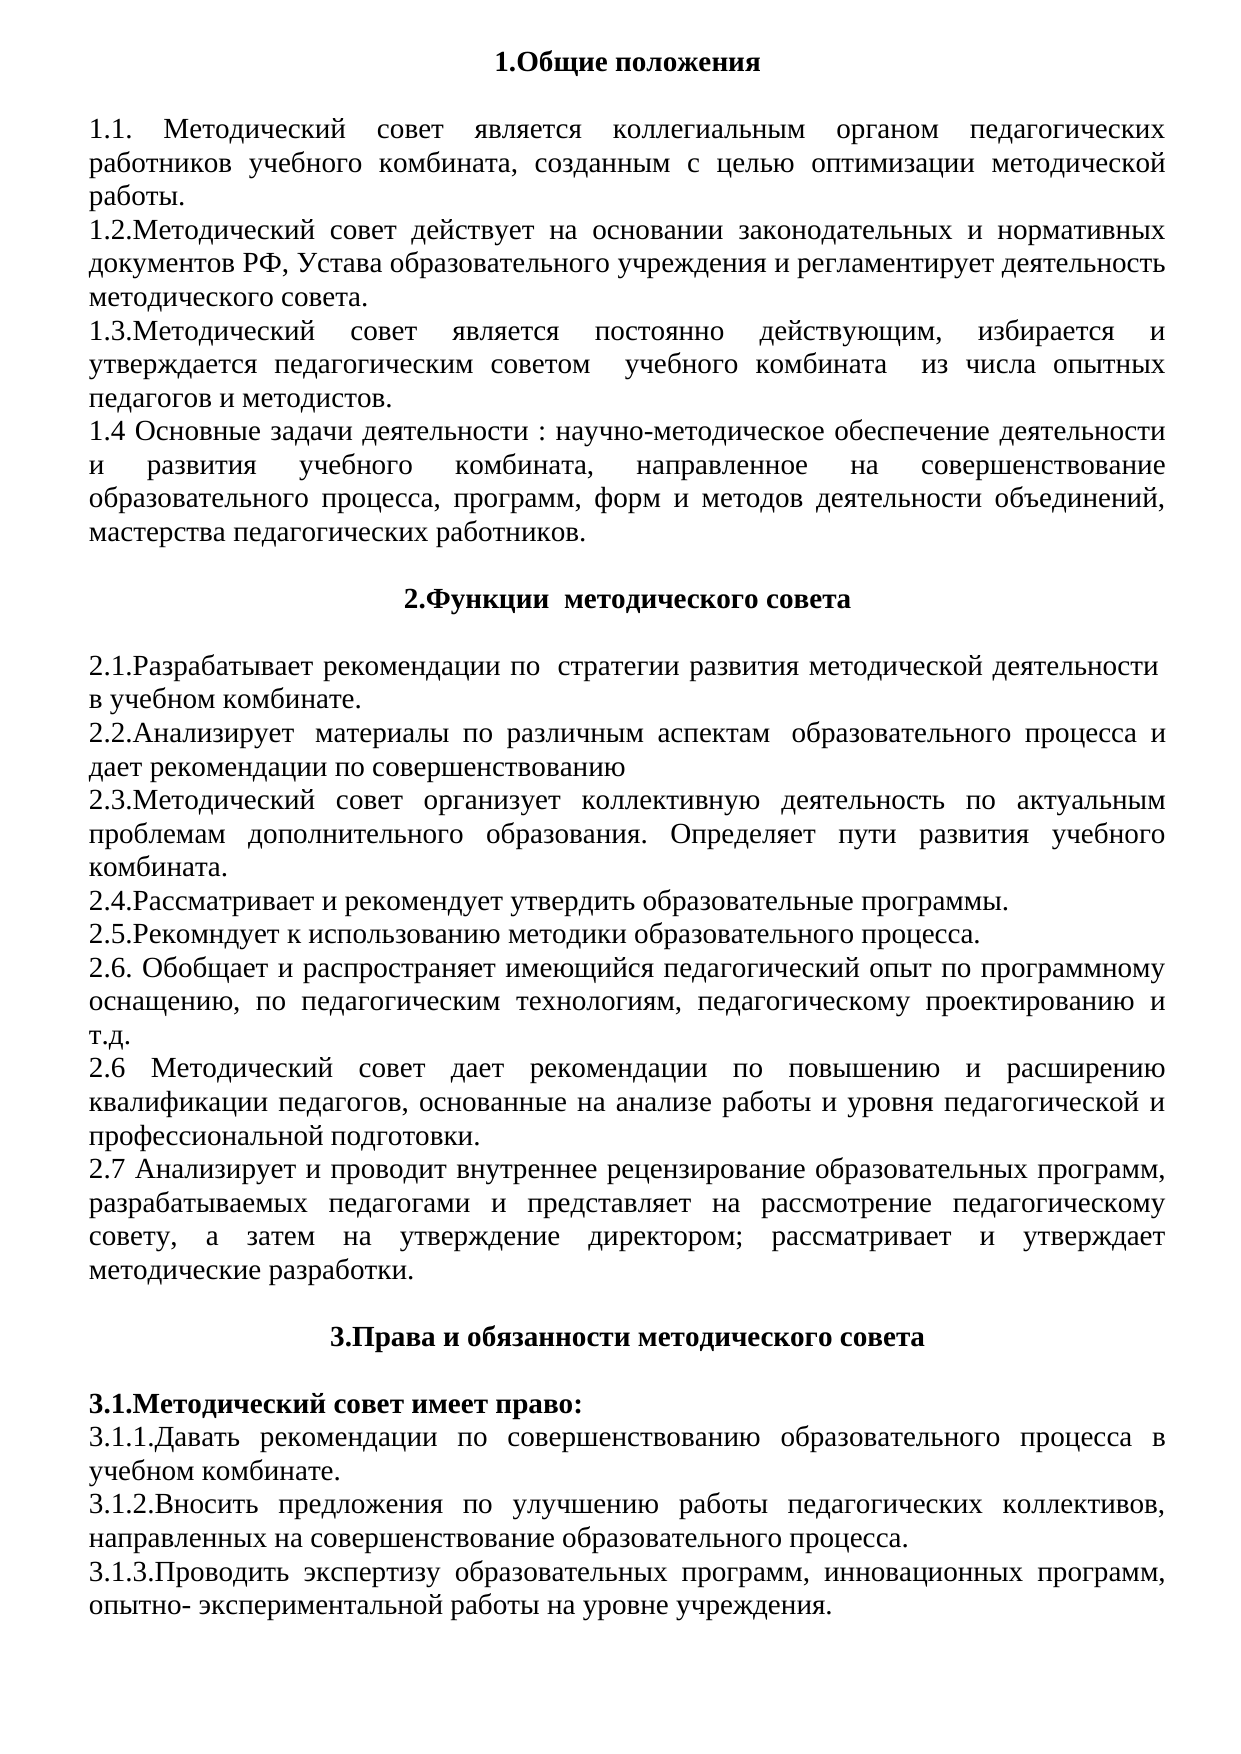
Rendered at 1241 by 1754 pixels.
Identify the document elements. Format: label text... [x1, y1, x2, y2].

text 1.Общие положения [89, 44, 1166, 78]
text 2.4.Рассматривает и рекомендует утвердить образовательные программы. [89, 883, 1166, 916]
text 3.1.2.Вносить предложения по улучшению работы педагогических коллективов, направленных на совершенствование образовательного процесса. [89, 1487, 1166, 1554]
text 3.1.3.Проводить экспертизу образовательных программ, инновационных программ, опытно- экспериментальной работы на уровне учреждения. [89, 1554, 1166, 1621]
text 1.3.Методический совет является постоянно действующим, избирается и утверждается педагогическим советом учебного комбината из числа опытных педагогов и методистов. [89, 313, 1166, 413]
text 1.1. Методический совет является коллегиальным органом педагогических работников учебного комбината, созданным с целью оптимизации методической работы. [89, 111, 1166, 212]
text 2.Функции методического совета [89, 581, 1166, 614]
text 1.2.Методический совет действует на основании законодательных и нормативных документов РФ, Устава образовательного учреждения и регламентирует деятельность методического совета. [89, 212, 1166, 313]
text 3.1.Методический совет имеет право: [89, 1386, 1166, 1419]
text 2.1.Разрабатывает рекомендации по стратегии развития методической деятельности в учебном комбинате. [89, 648, 1166, 715]
text 2.2.Анализирует материалы по различным аспектам образовательного процесса и дает рекомендации по совершенствованию [89, 715, 1166, 782]
text 3.1.1.Давать рекомендации по совершенствованию образовательного процесса в учебном комбинате. [89, 1419, 1166, 1487]
text 2.6. Обобщает и распространяет имеющийся педагогический опыт по программному оснащению, по педагогическим технологиям, педагогическому проектированию и т.д. [89, 950, 1166, 1051]
text 2.6 Методический совет дает рекомендации по повышению и расширению квалификации педагогов, основанные на анализе работы и уровня педагогической и профессиональной подготовки. [89, 1051, 1166, 1151]
text 1.4 Основные задачи деятельности : научно-методическое обеспечение деятельности и развития учебного комбината, направленное на совершенствование образовательного процесса, программ, форм и методов деятельности объединений, мастерства педагогических работников. [89, 413, 1166, 547]
text 2.7 Анализирует и проводит внутреннее рецензирование образовательных программ, разрабатываемых педагогами и представляет на рассмотрение педагогическому совету, а затем на утверждение директором; рассматривает и утверждает методические разработки. [89, 1151, 1166, 1285]
text 2.5.Рекомндует к использованию методики образовательного процесса. [89, 916, 1166, 950]
text 3.Права и обязанности методического совета [89, 1319, 1166, 1352]
text 2.3.Методический совет организует коллективную деятельность по актуальным проблемам дополнительного образования. Определяет пути развития учебного комбината. [89, 782, 1166, 883]
